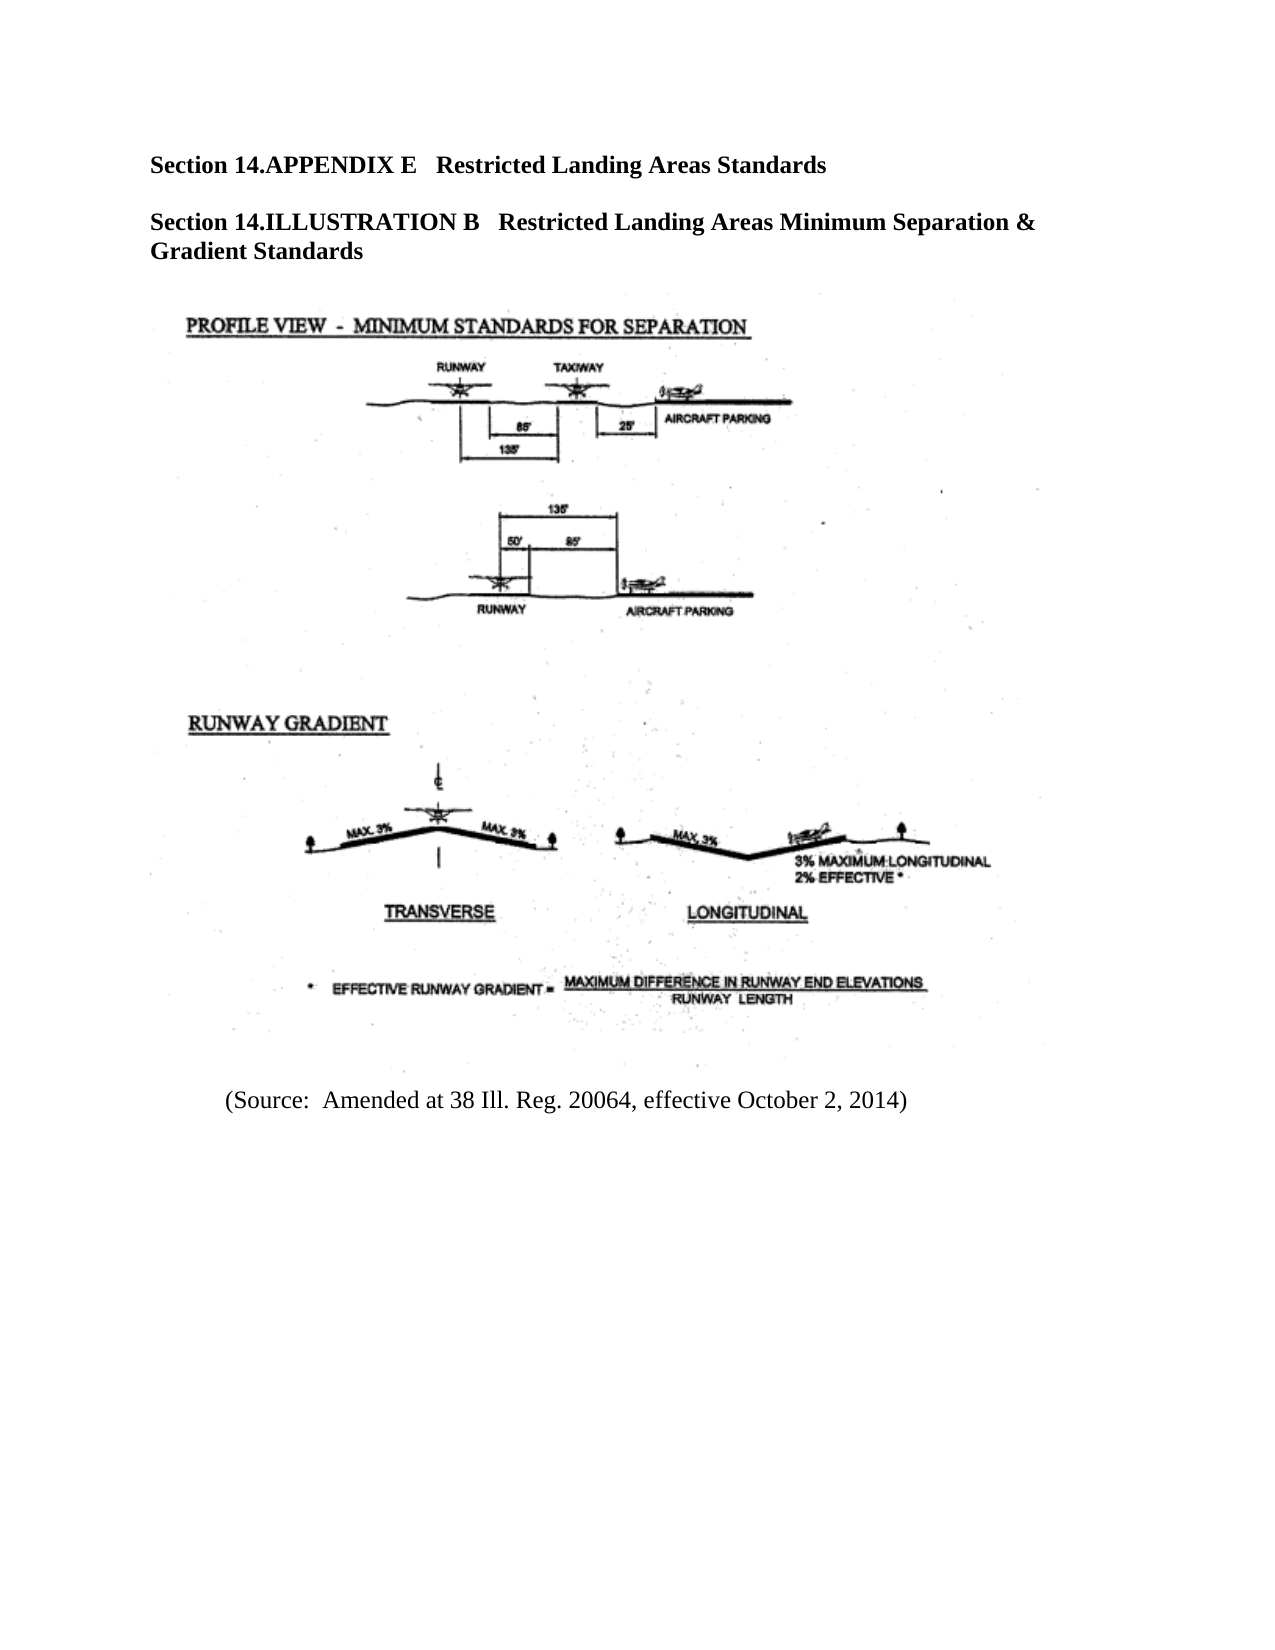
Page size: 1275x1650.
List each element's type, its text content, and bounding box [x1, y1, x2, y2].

text Section 14.ILLUSTRATION B Restricted Landing Areas Minimum Separation & Gradient Standards [150, 207, 1125, 265]
text (Source: Amended at 38 Ill. Reg. 20064, effective October 2, 2014) [150, 294, 1125, 1114]
text Section 14.APPENDIX E Restricted Landing Areas Standards [150, 150, 1125, 179]
